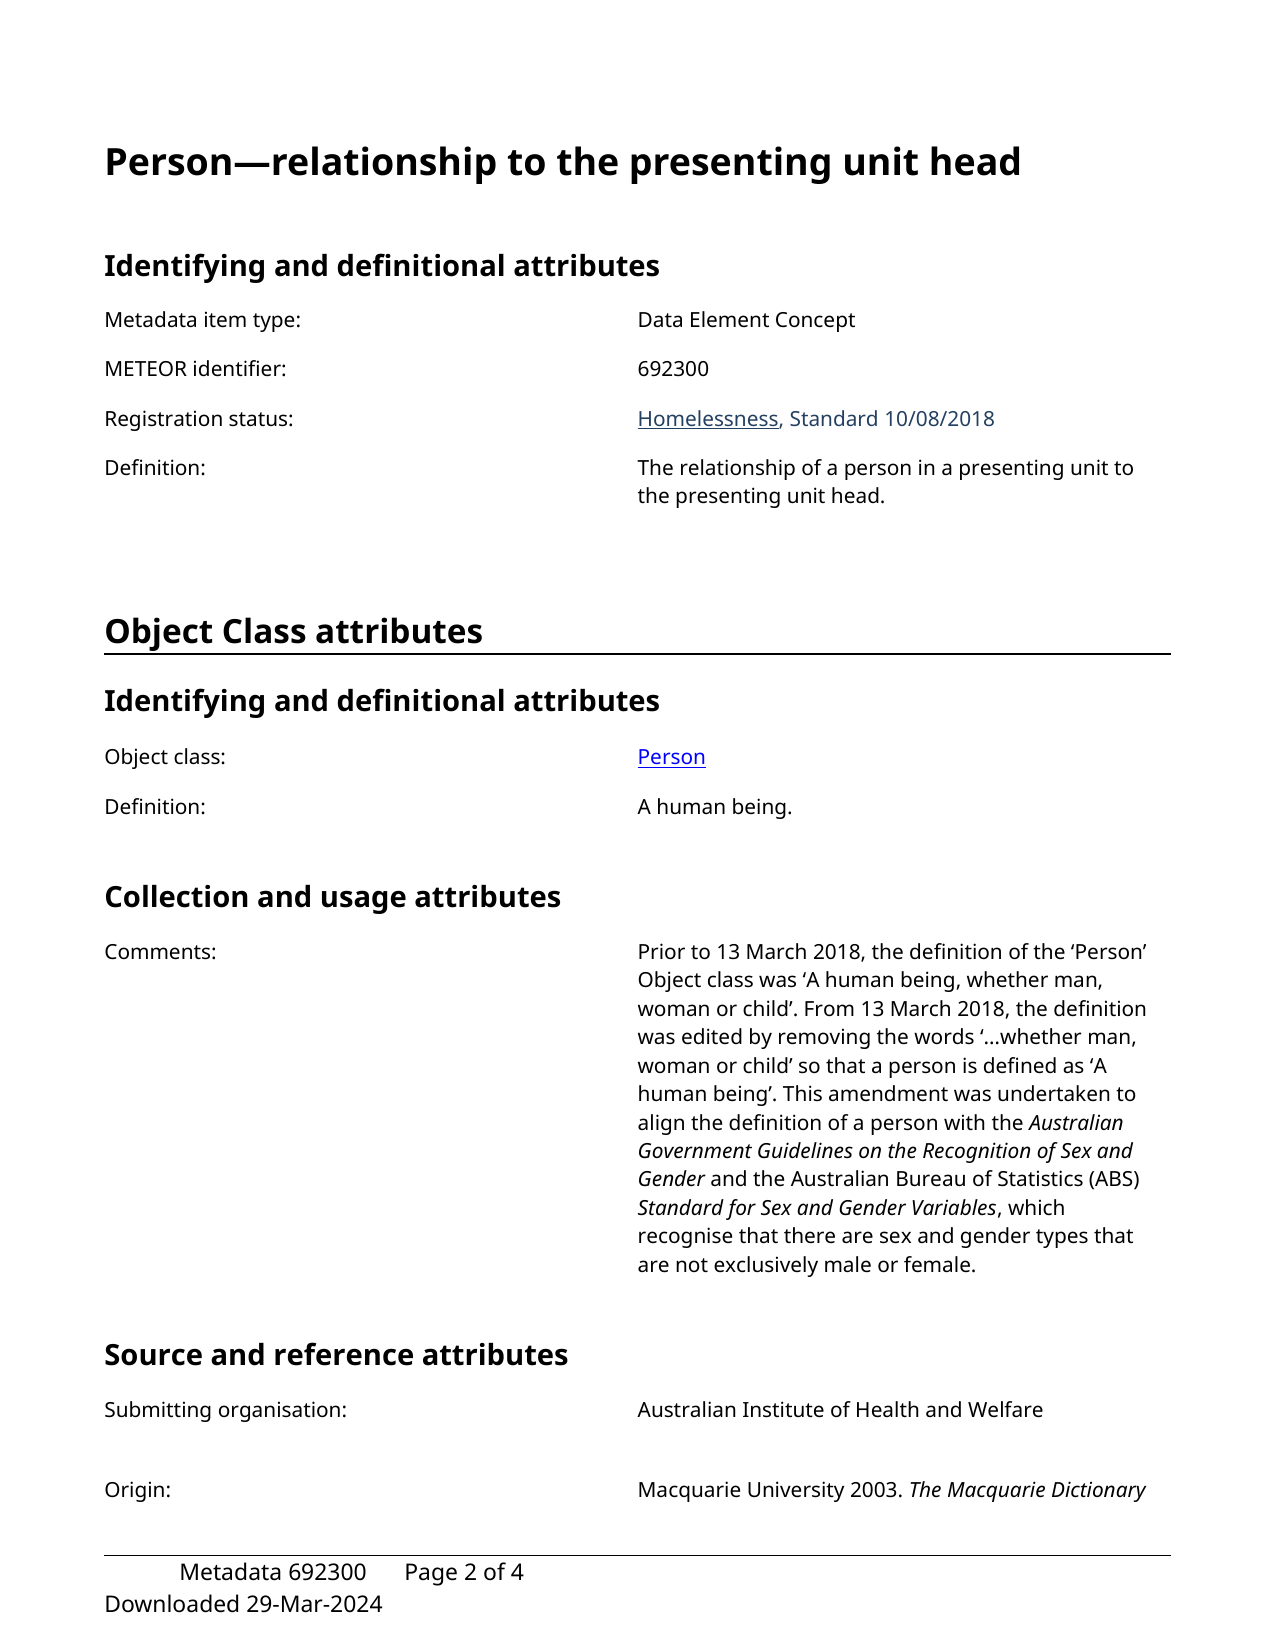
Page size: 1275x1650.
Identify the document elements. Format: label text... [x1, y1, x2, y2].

table_header Identifying and definitional attributes [93, 199, 1159, 295]
table_cell Origin: [93, 1465, 626, 1514]
table_cell Definition: [93, 781, 626, 831]
table_cell Submitting organisation: [93, 1385, 626, 1465]
table_cell Comments: [93, 927, 626, 1289]
table_cell A human being. [626, 781, 1159, 831]
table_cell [626, 1465, 1159, 1514]
table_cell Data Element Concept [626, 295, 1159, 344]
table_cell Collection and usage attributes [93, 831, 1159, 927]
subtitle Object Class attributes [104, 608, 1171, 653]
subtitle Identifying and definitional attributes [104, 680, 1171, 719]
table_header Person [626, 732, 1159, 781]
table_cell Prior to 13 March 2018, the definition of the ‘Person’ Object class was ‘A human being, whether man, woman or child’. From 13 March 2018, the definition was edited by removing the words ‘…whether man, woman or child’ so that a person is defined as ‘A human being’. This amendment was undertaken to align the definition of a person with the Australian Government Guidelines on the Recognition of Sex and Gender and the Australian Bureau of Statistics (ABS) Standard for Sex and Gender Variables, which recognise that there are sex and gender types that are not exclusively male or female. [626, 927, 1159, 1289]
table_cell The relationship of a person in a presenting unit to the presenting unit head. [626, 443, 1159, 520]
table_cell Australian Institute of Health and Welfare [626, 1385, 1159, 1465]
table_header Object class: [93, 732, 626, 781]
table_cell Definition: [93, 443, 626, 520]
table_cell 692300 [626, 344, 1159, 393]
table_cell Registration status: [93, 394, 626, 443]
table_cell Metadata item type: [93, 295, 626, 344]
table_cell Source and reference attributes [93, 1289, 1159, 1384]
subtitle Person—relationship to the presenting unit head [104, 135, 1171, 186]
table_cell METEOR identifier: [93, 344, 626, 393]
table_cell Homelessness, Standard 10/08/2018 [626, 394, 1159, 443]
